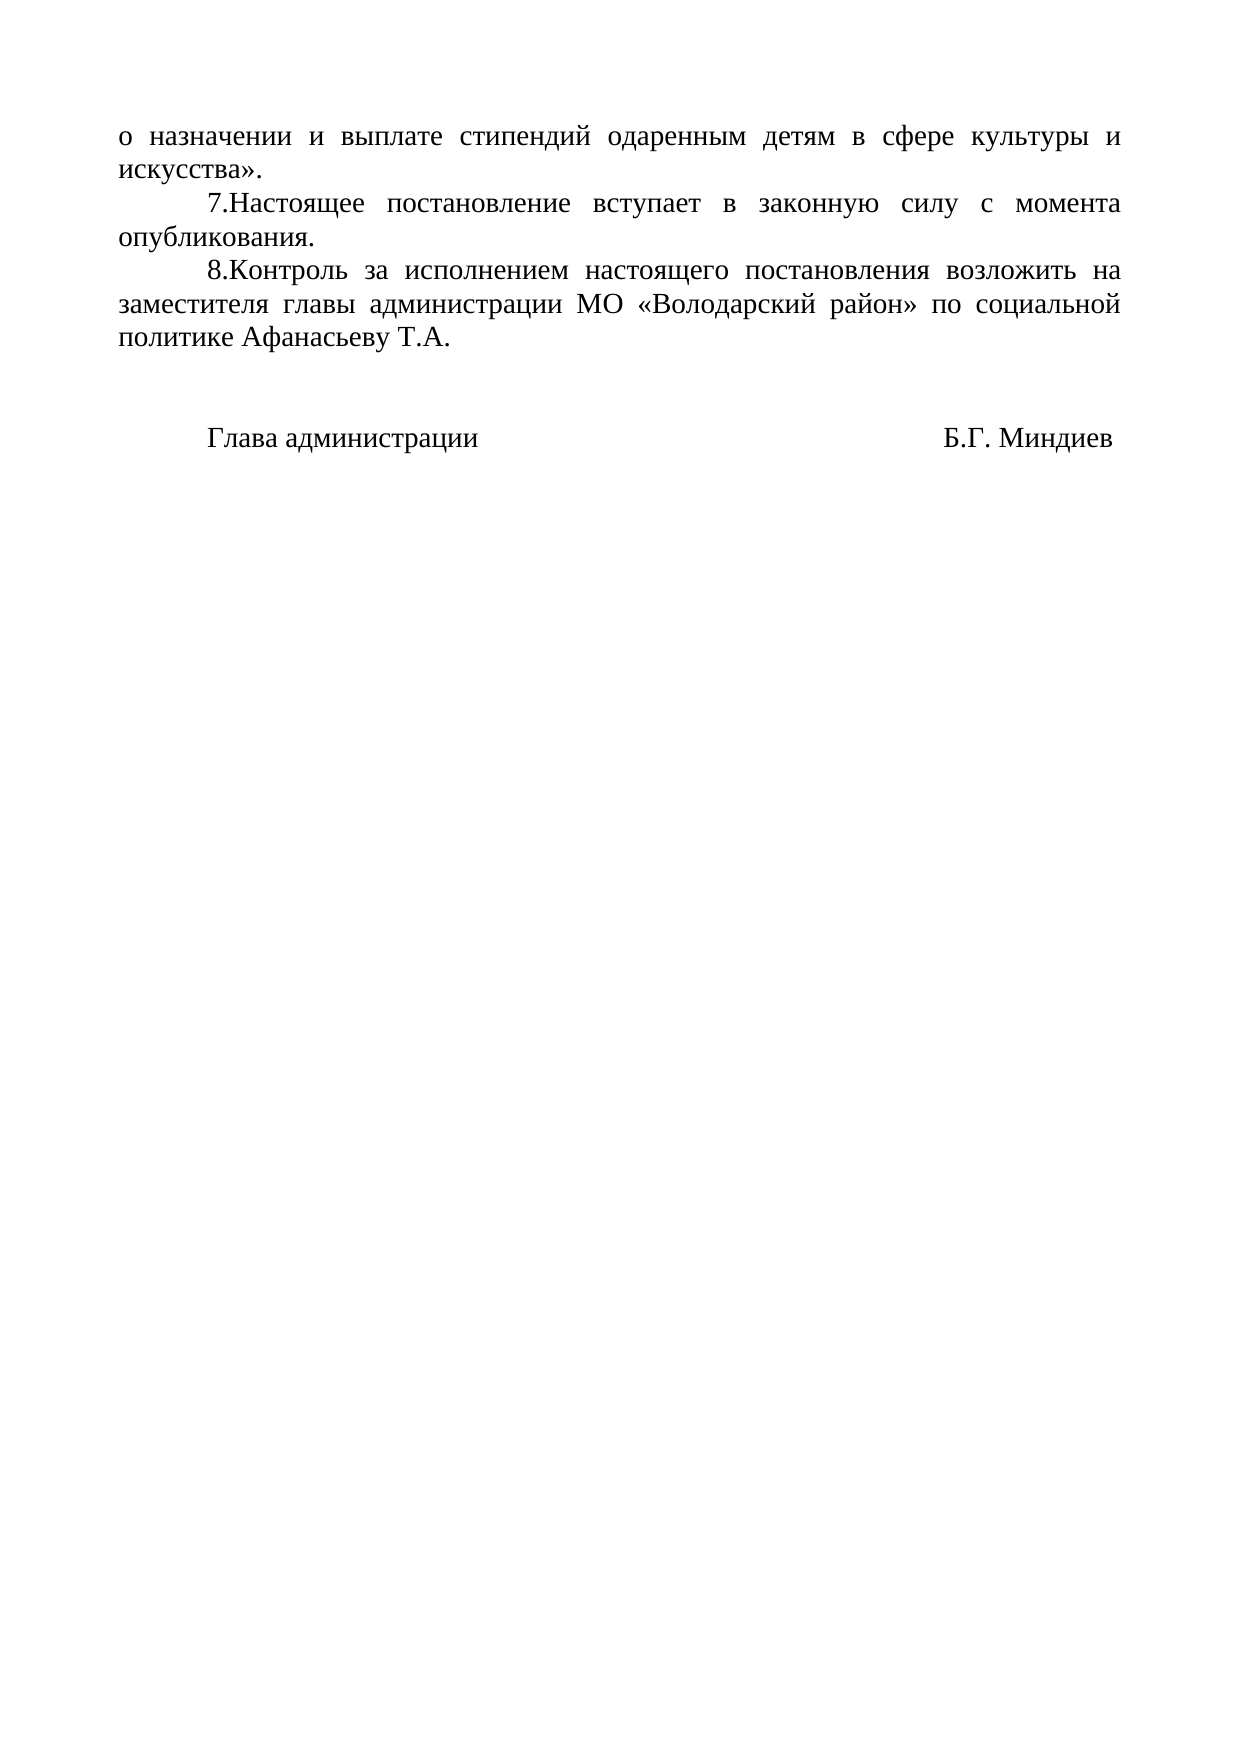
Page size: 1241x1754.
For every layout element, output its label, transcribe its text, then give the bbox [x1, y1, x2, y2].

text 8.Контроль за исполнением настоящего постановления возложить на заместителя главы администрации МО «Володарский район» по социальной политике Афанасьеву Т.А. [118, 252, 1122, 353]
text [118, 118, 1122, 185]
text 7.Настоящее постановление вступает в законную силу с момента опубликования. [118, 185, 1122, 252]
text Глава администрации Б.Г. Миндиев [118, 420, 1122, 453]
